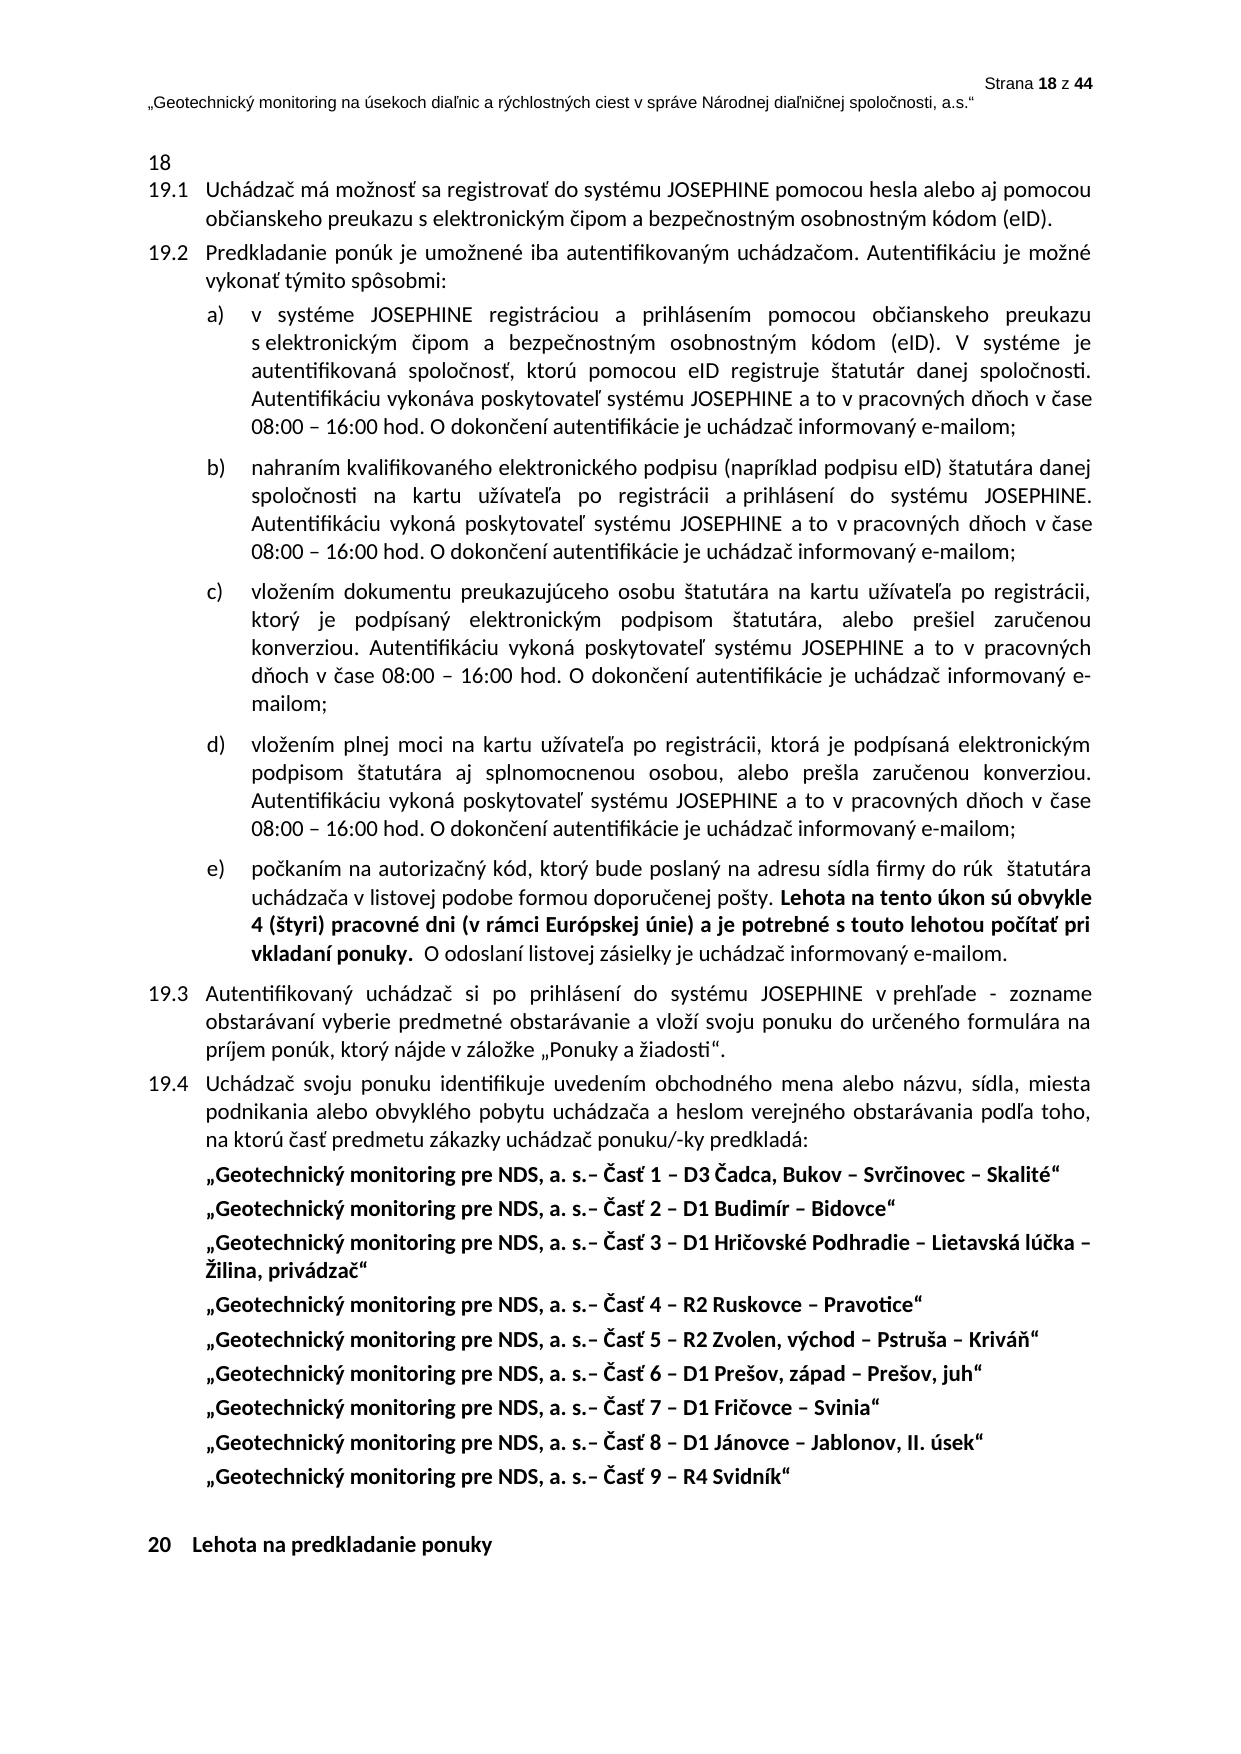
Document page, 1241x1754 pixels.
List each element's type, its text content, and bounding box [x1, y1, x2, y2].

text „Geotechnický monitoring pre NDS, a. s.– Časť 2 – D1 Budimír – Bidovce“ [205, 1194, 1093, 1222]
text „Geotechnický monitoring pre NDS, a. s.– Časť 1 – D3 Čadca, Bukov – Svrčinovec – Skalité“ [205, 1160, 1093, 1188]
text „Geotechnický monitoring pre NDS, a. s.– Časť 8 – D1 Jánovce – Jablonov, II. úsek“ [205, 1428, 1093, 1456]
text „Geotechnický monitoring pre NDS, a. s.– Časť 9 – R4 Svidník“ [205, 1462, 1093, 1490]
list počkaním na autorizačný kód, ktorý bude poslaný na adresu sídla firmy do rúk štatutára uchádzača v listovej podobe formou doporučenej pošty. Lehota na tento úkon sú obvykle 4 (štyri) pracovné dni (v rámci Európskej únie) a je potrebné s touto lehotou počítať pri vkladaní ponuky. O odoslaní listovej zásielky je uchádzač informovaný e-mailom. [207, 854, 1093, 967]
text „Geotechnický monitoring pre NDS, a. s.– Časť 5 – R2 Zvolen, východ – Pstruša – Kriváň“ [205, 1325, 1093, 1353]
subtitle Lehota na predkladanie ponuky [148, 1531, 1093, 1558]
list Uchádzač svoju ponuku identifikuje uvedením obchodného mena alebo názvu, sídla, miesta podnikania alebo obvyklého pobytu uchádzača a heslom verejného obstarávania podľa toho, na ktorú časť predmetu zákazky uchádzač ponuku/-ky predkladá: [148, 1069, 1093, 1153]
list vložením plnej moci na kartu užívateľa po registrácii, ktorá je podpísaná elektronickým podpisom štatutára aj splnomocnenou osobou, alebo prešla zaručenou konverziou. Autentifikáciu vykoná poskytovateľ systému JOSEPHINE a to v pracovných dňoch v čase 08:00 – 16:00 hod. O dokončení autentifikácie je uchádzač informovaný e-mailom; [207, 730, 1093, 842]
list v systéme JOSEPHINE registráciou a prihlásením pomocou občianskeho preukazu s elektronickým čipom a bezpečnostným osobnostným kódom (eID). V systéme je autentifikovaná spoločnosť, ktorú pomocou eID registruje štatutár danej spoločnosti. Autentifikáciu vykonáva poskytovateľ systému JOSEPHINE a to v pracovných dňoch v čase 08:00 – 16:00 hod. O dokončení autentifikácie je uchádzač informovaný e-mailom; [207, 300, 1093, 440]
list Uchádzač má možnosť sa registrovať do systému JOSEPHINE pomocou hesla alebo aj pomocou občianskeho preukazu s elektronickým čipom a bezpečnostným osobnostným kódom (eID). [148, 176, 1093, 232]
text „Geotechnický monitoring pre NDS, a. s.– Časť 4 – R2 Ruskovce – Pravotice“ [205, 1291, 1093, 1319]
list vložením dokumentu preukazujúceho osobu štatutára na kartu užívateľa po registrácii, ktorý je podpísaný elektronickým podpisom štatutára, alebo prešiel zaručenou konverziou. Autentifikáciu vykoná poskytovateľ systému JOSEPHINE a to v pracovných dňoch v čase 08:00 – 16:00 hod. O dokončení autentifikácie je uchádzač informovaný e-mailom; [207, 577, 1093, 717]
list nahraním kvalifikovaného elektronického podpisu (napríklad podpisu eID) štatutára danej spoločnosti na kartu užívateľa po registrácii a prihlásení do systému JOSEPHINE. Autentifikáciu vykoná poskytovateľ systému JOSEPHINE a to v pracovných dňoch v čase 08:00 – 16:00 hod. O dokončení autentifikácie je uchádzač informovaný e-mailom; [207, 453, 1093, 565]
text „Geotechnický monitoring pre NDS, a. s.– Časť 7 – D1 Fričovce – Svinia“ [205, 1393, 1093, 1421]
text „Geotechnický monitoring pre NDS, a. s.– Časť 6 – D1 Prešov, západ – Prešov, juh“ [205, 1359, 1093, 1387]
list Autentifikovaný uchádzač si po prihlásení do systému JOSEPHINE v prehľade - zozname obstarávaní vyberie predmetné obstarávanie a vloží svoju ponuku do určeného formulára na príjem ponúk, ktorý nájde v záložke „Ponuky a žiadosti“. [148, 979, 1093, 1063]
text „Geotechnický monitoring pre NDS, a. s.– Časť 3 – D1 Hričovské Podhradie – Lietavská lúčka – Žilina, privádzač“ [205, 1228, 1093, 1284]
list Predkladanie ponúk je umožnené iba autentifikovaným uchádzačom. Autentifikáciu je možné vykonať týmito spôsobmi: [148, 238, 1093, 294]
